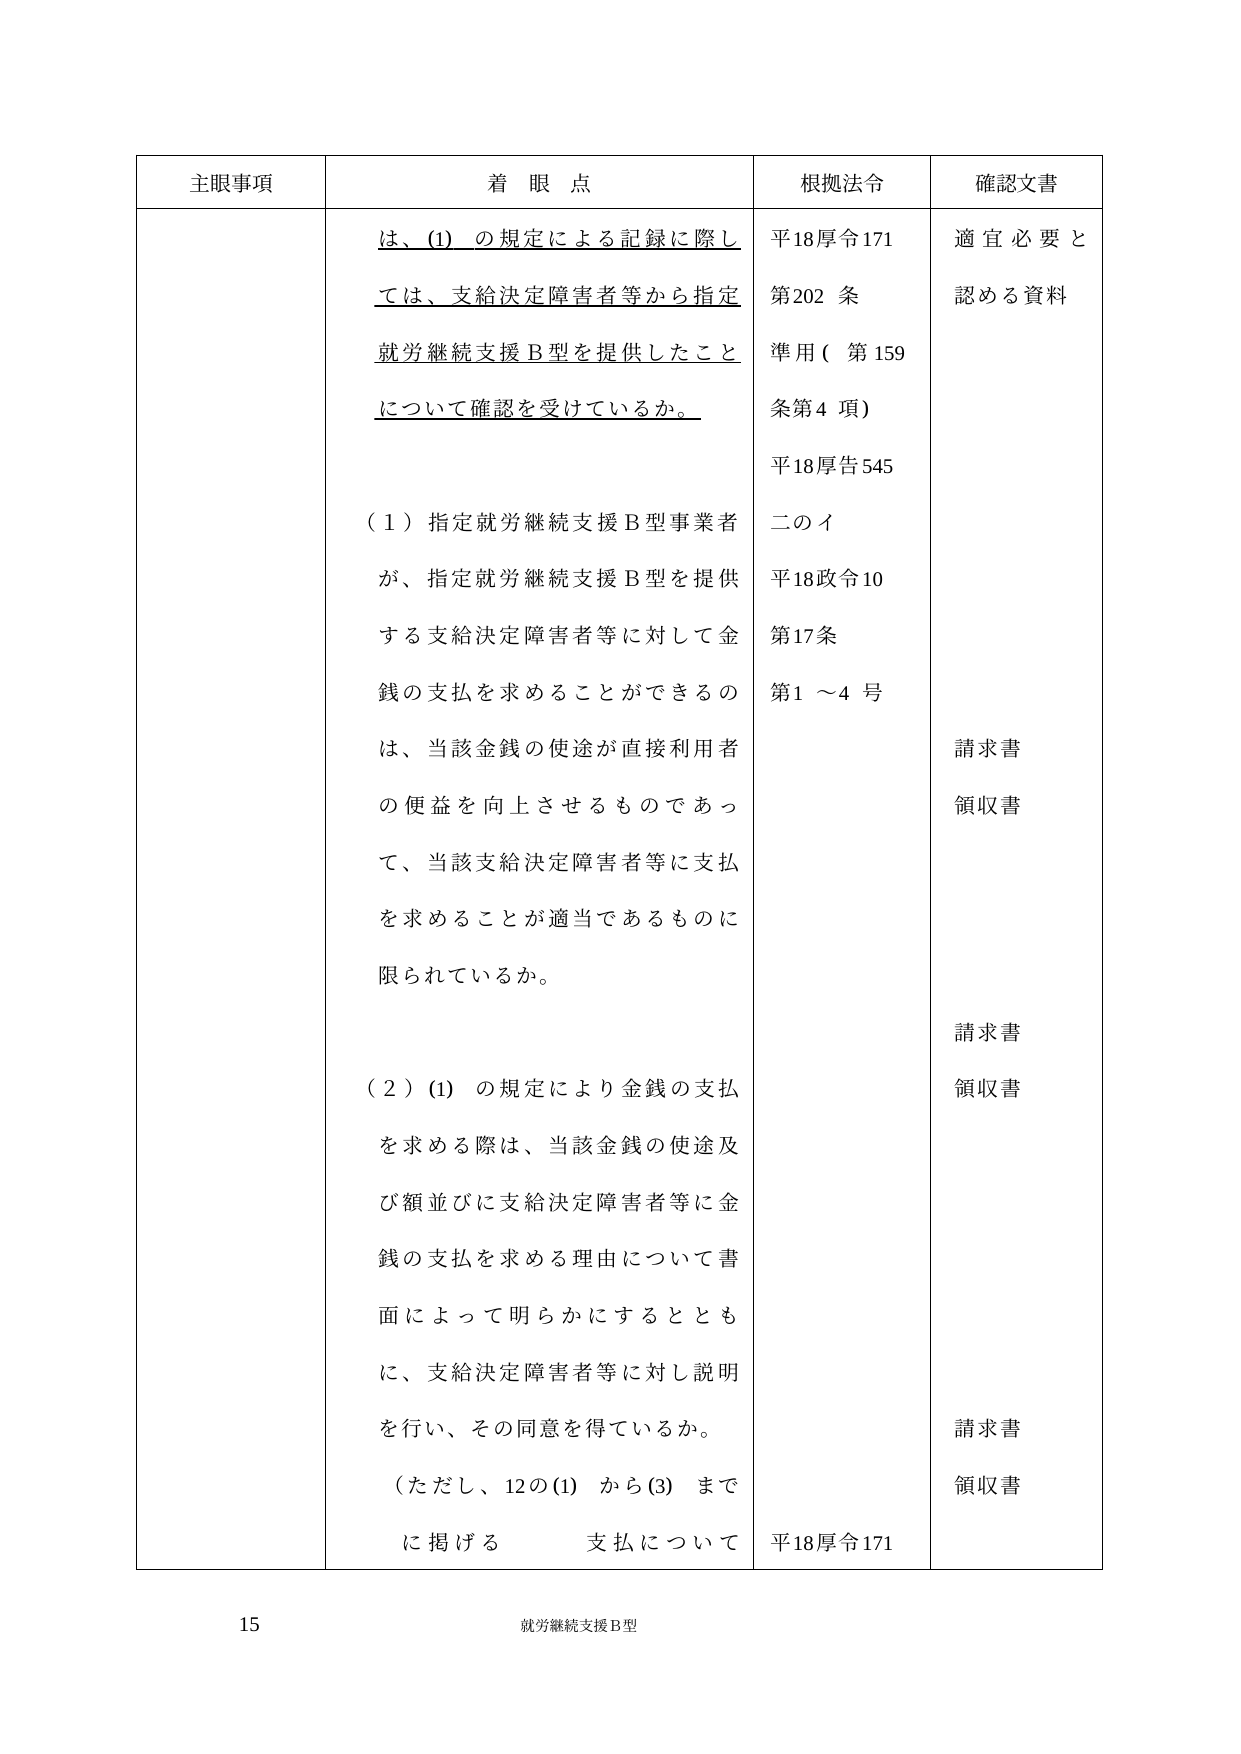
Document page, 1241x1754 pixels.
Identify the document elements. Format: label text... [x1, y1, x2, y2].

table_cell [326, 209, 753, 1569]
table_header 根拠法令 [754, 156, 930, 208]
table_header 着 眼 点 [326, 156, 753, 208]
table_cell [754, 209, 930, 1569]
table_header 主眼事項 [137, 156, 325, 208]
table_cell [931, 209, 1102, 1569]
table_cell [137, 209, 325, 1569]
table_header 確認文書 [931, 156, 1102, 208]
